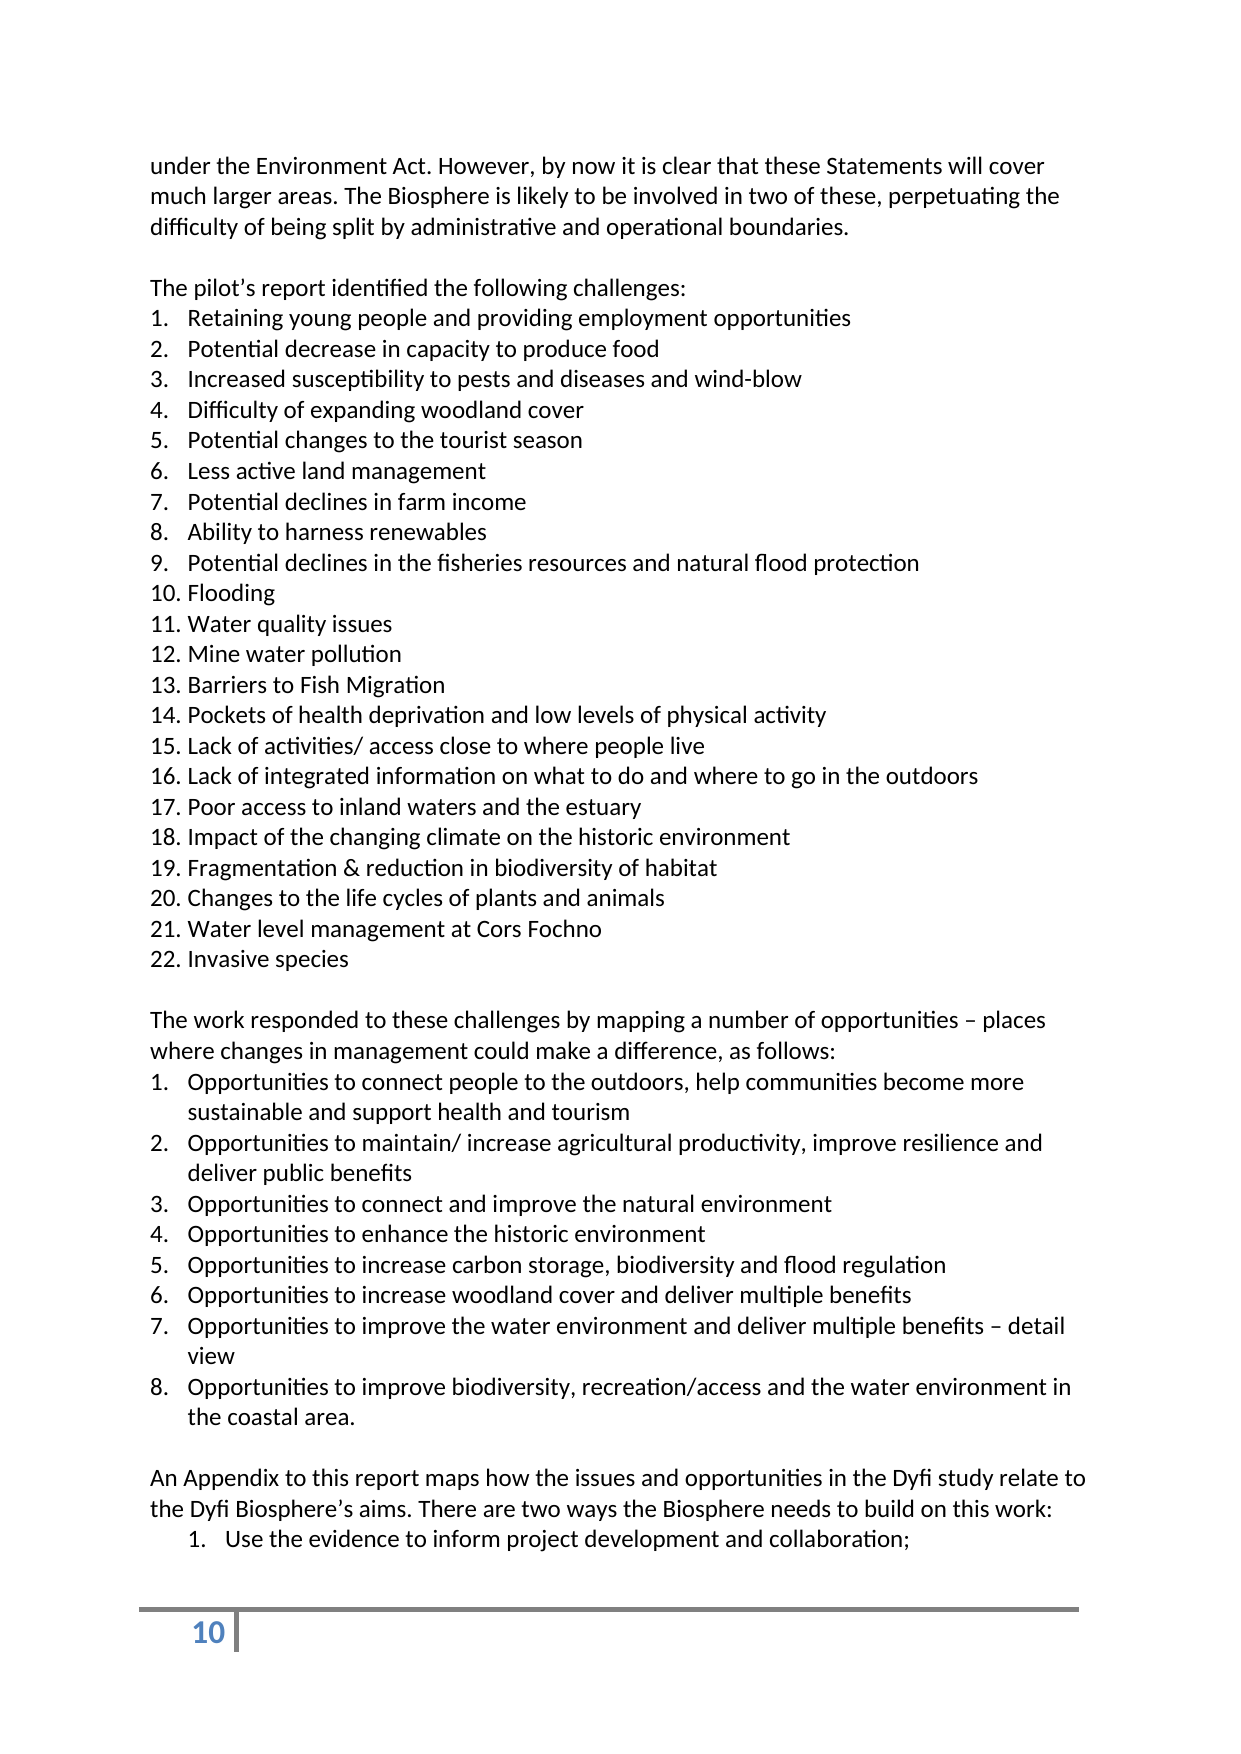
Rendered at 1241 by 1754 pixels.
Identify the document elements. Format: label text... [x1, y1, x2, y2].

list Mine water pollution [150, 638, 1090, 669]
list Changes to the life cycles of plants and animals [150, 882, 1090, 913]
text The work responded to these challenges by mapping a number of opportunities – places where changes in management could make a difference, as follows: [150, 1004, 1090, 1066]
list Lack of activities/ access close to where people live [150, 730, 1090, 760]
list Potential decrease in capacity to produce food [150, 333, 1090, 364]
list Barriers to Fish Migration [150, 669, 1090, 699]
list Fragmentation & reduction in biodiversity of habitat [150, 852, 1090, 882]
list Potential changes to the tourist season [150, 425, 1090, 455]
list Potential declines in the fisheries resources and natural flood protection [150, 547, 1090, 577]
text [150, 150, 1090, 242]
list Water quality issues [150, 608, 1090, 638]
list Difficulty of expanding woodland cover [150, 394, 1090, 425]
list Invasive species [150, 943, 1090, 974]
list Opportunities to increase carbon storage, biodiversity and flood regulation [150, 1249, 1090, 1279]
list Pockets of health deprivation and low levels of physical activity [150, 699, 1090, 730]
list Flooding [150, 577, 1090, 608]
list Lack of integrated information on what to do and where to go in the outdoors [150, 760, 1090, 791]
text An Appendix to this report maps how the issues and opportunities in the Dyfi study relate to the Dyfi Biosphere’s aims. There are two ways the Biosphere needs to build on this work: [150, 1462, 1090, 1523]
list Poor access to inland waters and the estuary [150, 791, 1090, 821]
list Potential declines in farm income [150, 486, 1090, 516]
list Increased susceptibility to pests and diseases and wind-blow [150, 364, 1090, 394]
list Opportunities to improve the water environment and deliver multiple benefits – detail view [150, 1310, 1090, 1371]
list Impact of the changing climate on the historic environment [150, 821, 1090, 852]
text The pilot’s report identified the following challenges: [150, 272, 1090, 303]
list Opportunities to maintain/ increase agricultural productivity, improve resilience and deliver public benefits [150, 1127, 1090, 1188]
list Retaining young people and providing employment opportunities [150, 303, 1090, 333]
list Opportunities to enhance the historic environment [150, 1218, 1090, 1249]
list Opportunities to improve biodiversity, recreation/access and the water environment in the coastal area. [150, 1371, 1090, 1432]
list Opportunities to increase woodland cover and deliver multiple benefits [150, 1279, 1090, 1310]
list Use the evidence to inform project development and collaboration; [187, 1523, 1090, 1554]
list Ability to harness renewables [150, 516, 1090, 547]
list Opportunities to connect people to the outdoors, help communities become more sustainable and support health and tourism [150, 1066, 1090, 1127]
list Water level management at Cors Fochno [150, 913, 1090, 943]
list Opportunities to connect and improve the natural environment [150, 1188, 1090, 1218]
list Less active land management [150, 455, 1090, 486]
